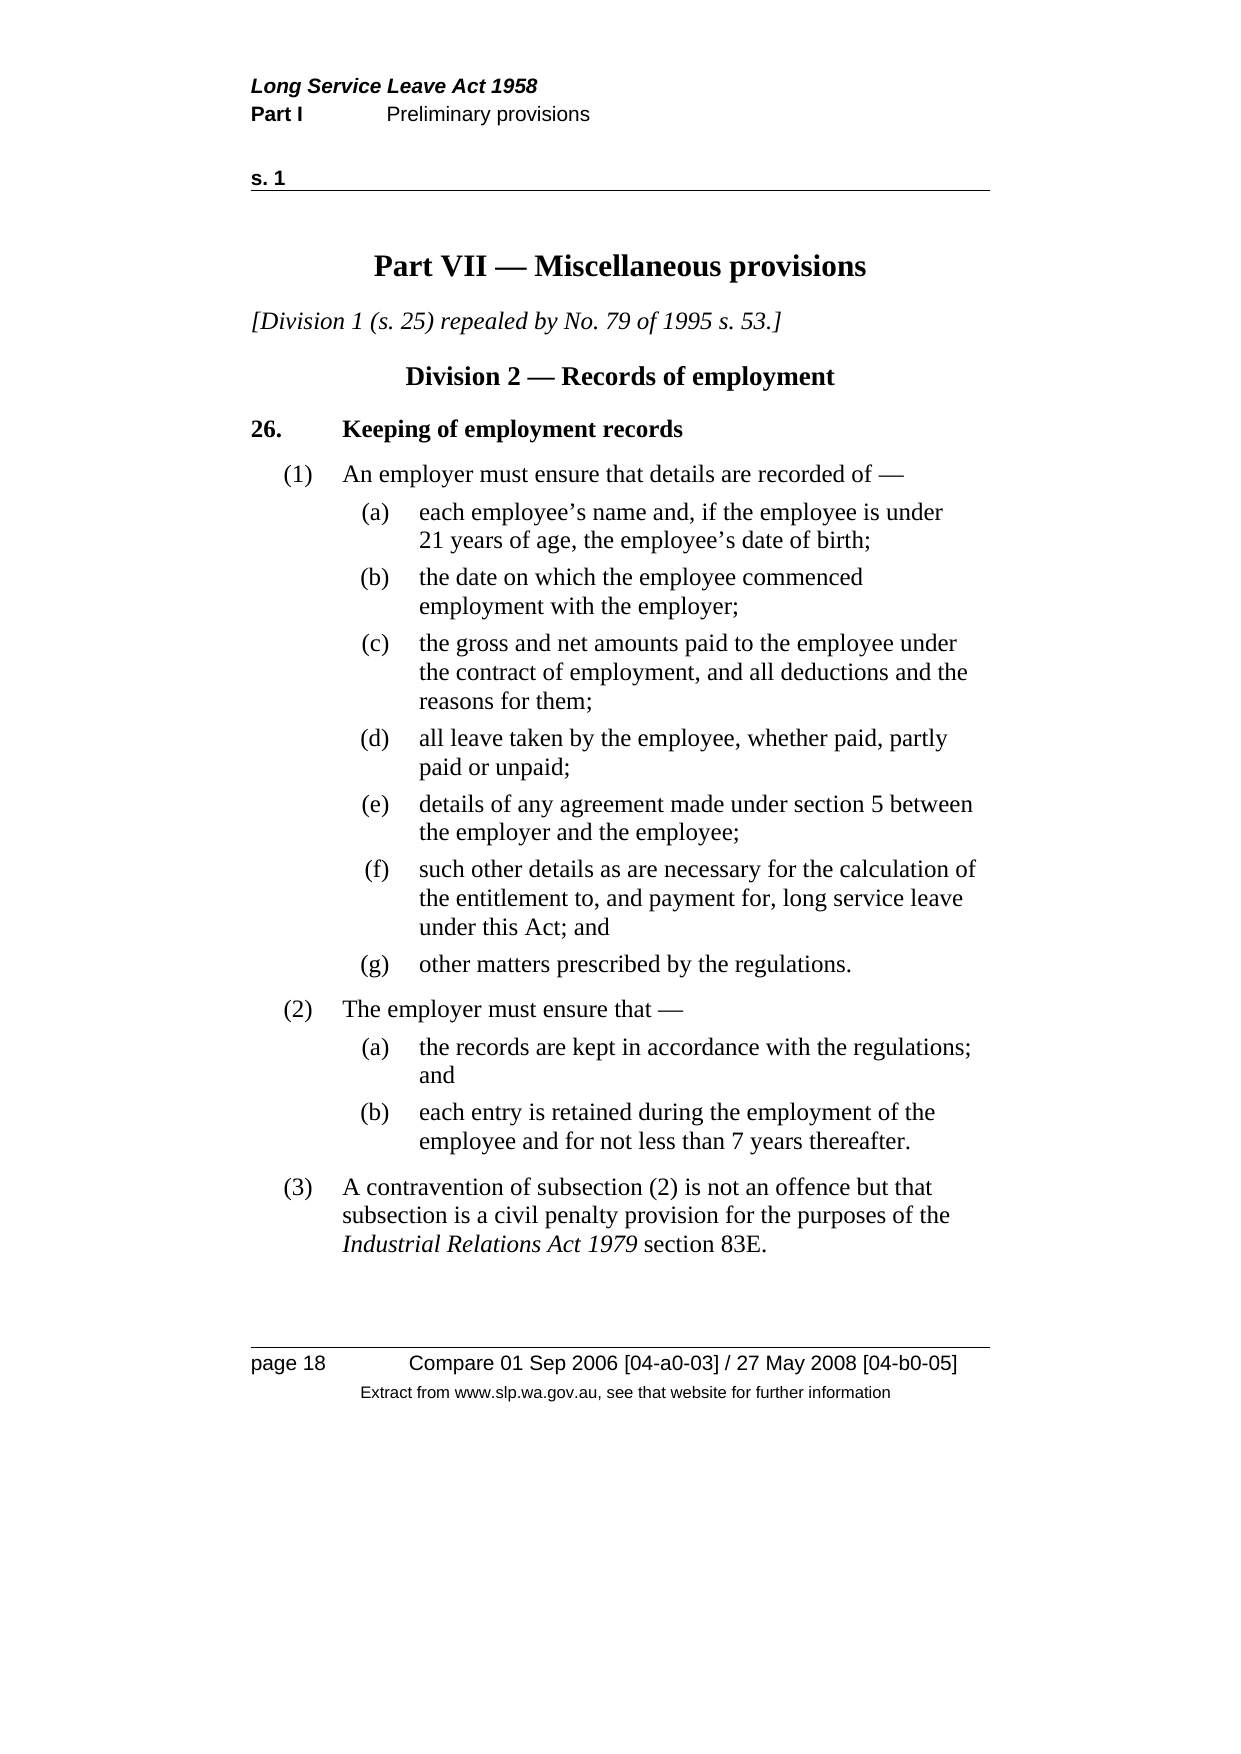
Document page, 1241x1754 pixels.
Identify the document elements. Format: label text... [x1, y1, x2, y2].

text (c) the gross and net amounts paid to the employee under the contract of employment, and all deductions and the reasons for them; [251, 628, 990, 714]
text (d) all leave taken by the employee, whether paid, partly paid or unpaid; [251, 723, 990, 780]
subtitle 26. Keeping of employment records [251, 414, 990, 443]
subtitle Division 2 — Records of employment [251, 360, 990, 391]
text (1) An employer must ensure that details are recorded of — [251, 459, 990, 488]
text (g) other matters prescribed by the regulations. [251, 949, 990, 978]
text (e) details of any agreement made under section 5 between the employer and the employee; [251, 789, 990, 846]
text (2) The employer must ensure that — [251, 994, 990, 1023]
text (3) A contravention of subsection (2) is not an offence but that subsection is a civil penalty provision for the purposes of the Industrial Relations Act 1979 section 83E. [251, 1172, 990, 1258]
text (a) each employee’s name and, if the employee is under 21 years of age, the employee’s date of birth; [251, 497, 990, 554]
text (b) each entry is retained during the employment of the employee and for not less than 7 years thereafter. [251, 1097, 990, 1155]
text [Division 1 (s. 25) repealed by No. 79 of 1995 s. 53.] [251, 306, 990, 335]
text (f) such other details as are necessary for the calculation of the entitlement to, and payment for, long service leave under this Act; and [251, 854, 990, 941]
text (b) the date on which the employee commenced employment with the employer; [251, 562, 990, 620]
text (a) the records are kept in accordance with the regulations; and [251, 1032, 990, 1089]
subtitle Part VII — Miscellaneous provisions [251, 247, 990, 283]
